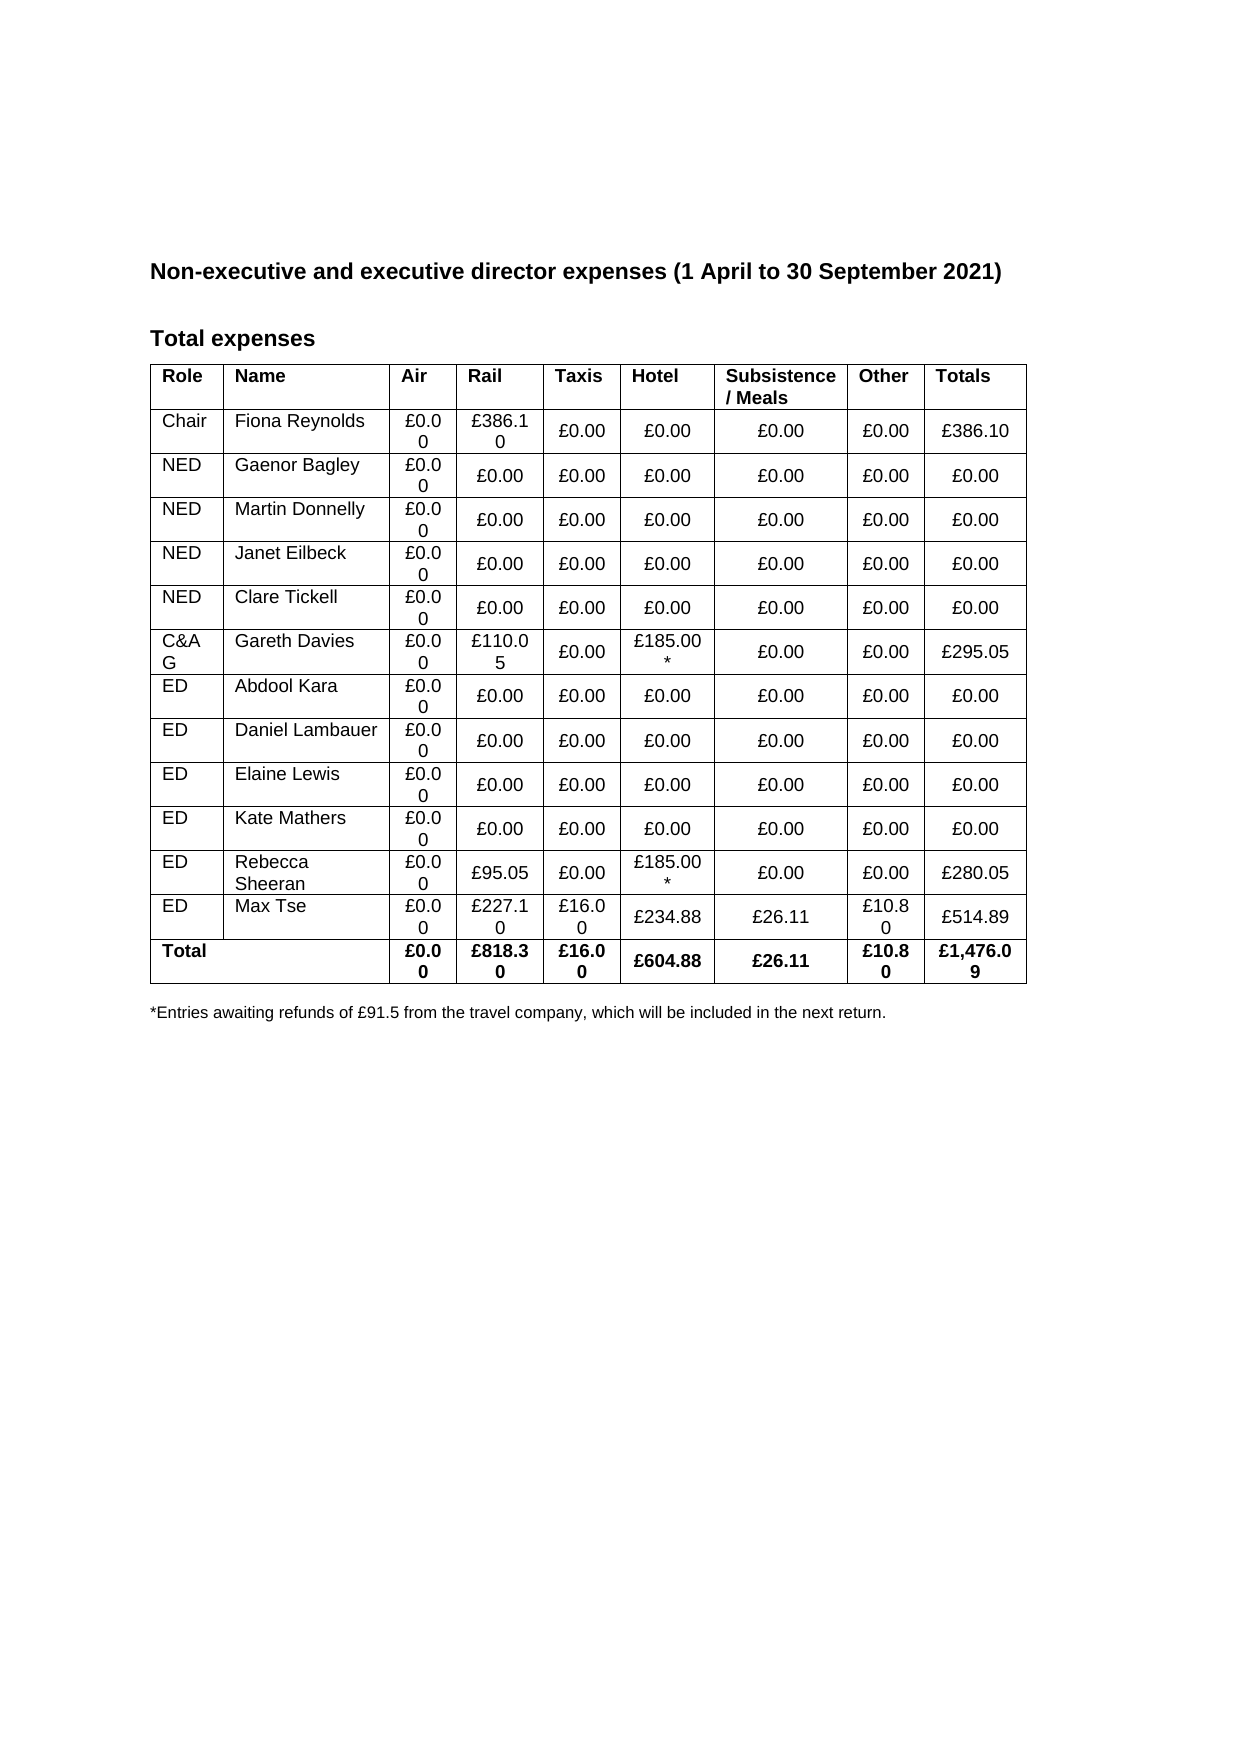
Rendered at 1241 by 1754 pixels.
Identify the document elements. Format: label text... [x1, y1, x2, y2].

table_cell £0.00 [621, 542, 714, 585]
table_cell £1,476.09 [925, 940, 1026, 983]
table_cell £0.00 [848, 498, 924, 541]
table_cell £0.00 [848, 410, 924, 453]
table_cell £0.00 [390, 410, 456, 453]
table_cell ED [151, 807, 223, 850]
table_cell £0.00 [848, 851, 924, 894]
table_cell £0.00 [544, 851, 620, 894]
table_cell £0.00 [390, 498, 456, 541]
table_cell £0.00 [848, 454, 924, 497]
table_cell £0.00 [715, 454, 847, 497]
table_cell £0.00 [925, 719, 1026, 762]
table_header Subsistence/ Meals [715, 365, 847, 408]
table_cell £0.00 [715, 851, 847, 894]
table_cell £110.05 [457, 630, 543, 673]
table_cell Janet Eilbeck [224, 542, 389, 585]
table_cell £10.80 [848, 940, 924, 983]
text *Entries awaiting refunds of £91.5 from the travel company, which will be included in the next return. [150, 1003, 1090, 1022]
table_cell £26.11 [715, 940, 847, 983]
table_cell £818.30 [457, 940, 543, 983]
table_cell £0.00 [715, 630, 847, 673]
table_cell NED [151, 586, 223, 629]
table_cell £0.00 [848, 542, 924, 585]
table_cell £0.00 [544, 807, 620, 850]
table_cell £185.00* [621, 630, 714, 673]
table_header Rail [457, 365, 543, 408]
table_cell £0.00 [848, 630, 924, 673]
table_cell £0.00 [621, 719, 714, 762]
table_cell £95.05 [457, 851, 543, 894]
table_cell £0.00 [390, 542, 456, 585]
table_cell £0.00 [457, 454, 543, 497]
table_cell Kate Mathers [224, 807, 389, 850]
table_cell £185.00* [621, 851, 714, 894]
table_cell Chair [151, 410, 223, 453]
table_cell NED [151, 454, 223, 497]
table_cell ED [151, 763, 223, 806]
table_cell £514.89 [925, 895, 1026, 938]
table_header Role [151, 365, 223, 408]
table_cell £0.00 [621, 498, 714, 541]
table_cell £0.00 [544, 719, 620, 762]
table_header Name [224, 365, 389, 408]
table_header Air [390, 365, 456, 408]
table_cell £0.00 [621, 410, 714, 453]
table_cell £0.00 [390, 807, 456, 850]
table_cell £280.05 [925, 851, 1026, 894]
table_cell Clare Tickell [224, 586, 389, 629]
table_cell £0.00 [390, 851, 456, 894]
table_cell £0.00 [457, 719, 543, 762]
table_cell £0.00 [621, 675, 714, 718]
table_cell £0.00 [544, 763, 620, 806]
table_cell £0.00 [457, 807, 543, 850]
table_cell £16.00 [544, 895, 620, 938]
table_cell £0.00 [848, 675, 924, 718]
table_cell £0.00 [925, 763, 1026, 806]
table_cell £0.00 [925, 542, 1026, 585]
table_cell £0.00 [390, 763, 456, 806]
table_cell £0.00 [715, 763, 847, 806]
table_cell £0.00 [848, 586, 924, 629]
table_header Other [848, 365, 924, 408]
text Total expenses [150, 325, 1090, 352]
table_cell £0.00 [390, 895, 456, 938]
text Non-executive and executive director expenses (1 April to 30 September 2021) [150, 258, 1090, 284]
table_cell £0.00 [544, 630, 620, 673]
table_cell £0.00 [621, 454, 714, 497]
table_cell Daniel Lambauer [224, 719, 389, 762]
table_cell ED [151, 675, 223, 718]
table_cell C&AG [151, 630, 223, 673]
table_cell £0.00 [390, 675, 456, 718]
table_cell £0.00 [925, 454, 1026, 497]
table_cell £0.00 [544, 454, 620, 497]
table_cell £0.00 [544, 586, 620, 629]
table_cell NED [151, 498, 223, 541]
table_cell £0.00 [390, 630, 456, 673]
table_cell £0.00 [544, 410, 620, 453]
table_cell £0.00 [848, 763, 924, 806]
table_cell ED [151, 895, 223, 938]
table_cell £386.10 [457, 410, 543, 453]
table_cell £0.00 [715, 542, 847, 585]
table_cell £0.00 [925, 586, 1026, 629]
table_cell Total [151, 940, 389, 983]
table_cell ED [151, 851, 223, 894]
table_cell £295.05 [925, 630, 1026, 673]
table_cell £0.00 [390, 586, 456, 629]
table_cell £0.00 [848, 807, 924, 850]
table_cell £16.00 [544, 940, 620, 983]
table_cell £0.00 [925, 807, 1026, 850]
table_cell Max Tse [224, 895, 389, 938]
table_cell £227.10 [457, 895, 543, 938]
table_cell NED [151, 542, 223, 585]
table_cell £0.00 [621, 807, 714, 850]
table_header Hotel [621, 365, 714, 408]
table_cell £0.00 [457, 586, 543, 629]
table_cell £10.80 [848, 895, 924, 938]
table_cell £0.00 [848, 719, 924, 762]
table_cell £234.88 [621, 895, 714, 938]
table_cell £0.00 [715, 807, 847, 850]
table_cell Gareth Davies [224, 630, 389, 673]
table_cell £0.00 [390, 940, 456, 983]
table_cell £604.88 [621, 940, 714, 983]
table_cell Martin Donnelly [224, 498, 389, 541]
table_cell £386.10 [925, 410, 1026, 453]
table_cell £0.00 [715, 586, 847, 629]
table_cell Elaine Lewis [224, 763, 389, 806]
table_cell £0.00 [544, 675, 620, 718]
table_header Taxis [544, 365, 620, 408]
table_cell £0.00 [621, 763, 714, 806]
table_cell £0.00 [390, 719, 456, 762]
table_header Totals [925, 365, 1026, 408]
table_cell Abdool Kara [224, 675, 389, 718]
table_cell £0.00 [457, 498, 543, 541]
table_cell £0.00 [925, 675, 1026, 718]
table_cell £0.00 [715, 498, 847, 541]
table_cell £0.00 [457, 763, 543, 806]
table_cell £0.00 [715, 719, 847, 762]
table_cell £0.00 [390, 454, 456, 497]
table_cell Rebecca Sheeran [224, 851, 389, 894]
table_cell Gaenor Bagley [224, 454, 389, 497]
table_cell £0.00 [457, 542, 543, 585]
table_cell £0.00 [715, 410, 847, 453]
table_cell Fiona Reynolds [224, 410, 389, 453]
table_cell £0.00 [621, 586, 714, 629]
table_cell ED [151, 719, 223, 762]
table_cell £0.00 [457, 675, 543, 718]
table_cell £0.00 [544, 498, 620, 541]
table_cell £0.00 [544, 542, 620, 585]
table_cell £26.11 [715, 895, 847, 938]
table_cell £0.00 [715, 675, 847, 718]
table_cell £0.00 [925, 498, 1026, 541]
